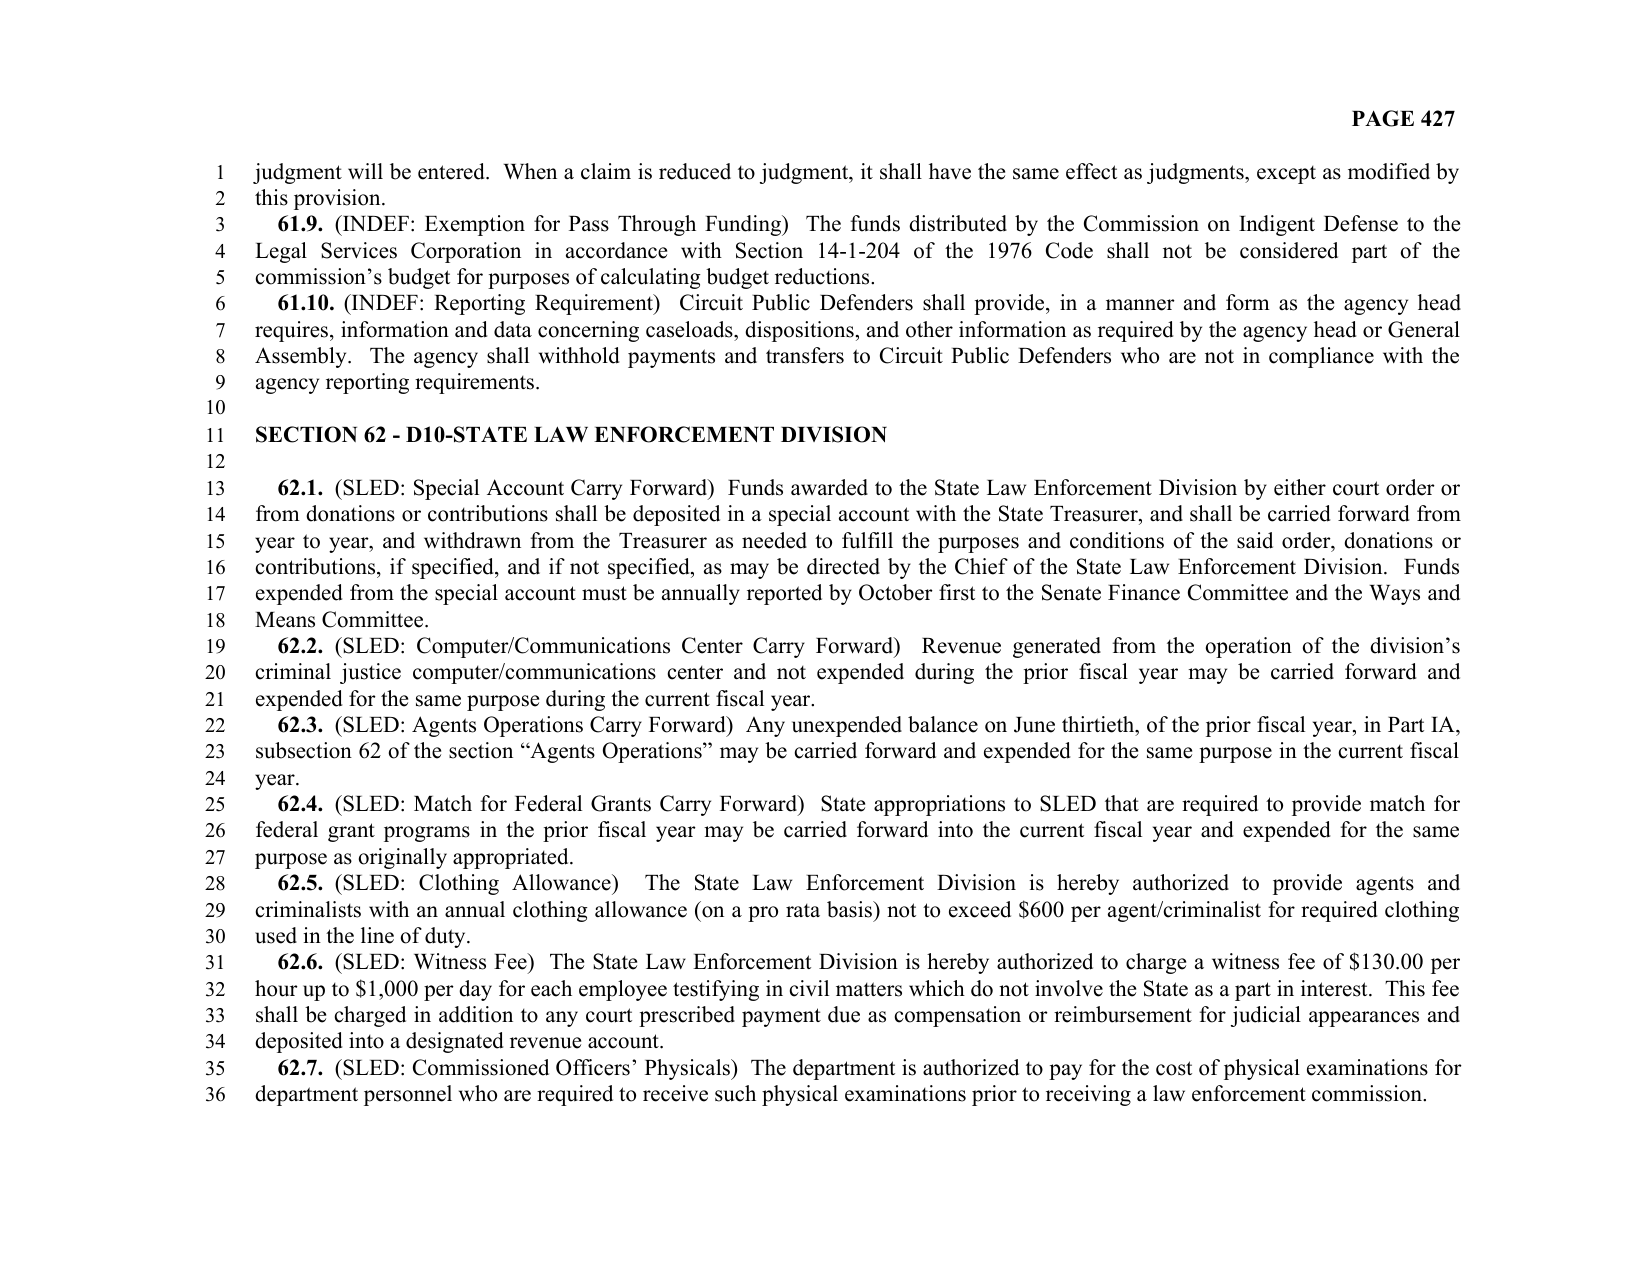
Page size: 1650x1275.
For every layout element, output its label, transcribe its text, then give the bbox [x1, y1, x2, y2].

text 62.7. (SLED: Commissioned Officers’ Physicals) The department is authorized to pay for the cost of physical examinations for department personnel who are required to receive such physical examinations prior to receiving a law enforcement commission. [255, 1054, 1462, 1106]
text 62.4. (SLED: Match for Federal Grants Carry Forward) State appropriations to SLED that are required to provide match for federal grant programs in the prior fiscal year may be carried forward into the current fiscal year and expended for the same purpose as originally appropriated. [255, 790, 1462, 869]
text SECTION 62 - D10-STATE LAW ENFORCEMENT DIVISION [255, 421, 1462, 448]
text 61.9. (INDEF: Exemption for Pass Through Funding) The funds distributed by the Commission on Indigent Defense to the Legal Services Corporation in accordance with Section 14-1-204 of the 1976 Code shall not be considered part of the commission’s budget for purposes of calculating budget reductions. [255, 210, 1462, 289]
text 62.5. (SLED: Clothing Allowance) The State Law Enforcement Division is hereby authorized to provide agents and criminalists with an annual clothing allowance (on a pro rata basis) not to exceed $600 per agent/criminalist for required clothing used in the line of duty. [255, 869, 1462, 948]
text 62.2. (SLED: Computer/Communications Center Carry Forward) Revenue generated from the operation of the division’s criminal justice computer/communications center and not expended during the prior fiscal year may be carried forward and expended for the same purpose during the current fiscal year. [255, 632, 1462, 711]
text 61.10. (INDEF: Reporting Requirement) Circuit Public Defenders shall provide, in a manner and form as the agency head requires, information and data concerning caseloads, dispositions, and other information as required by the agency head or General Assembly. The agency shall withhold payments and transfers to Circuit Public Defenders who are not in compliance with the agency reporting requirements. [255, 289, 1462, 395]
text 62.3. (SLED: Agents Operations Carry Forward) Any unexpended balance on June thirtieth, of the prior fiscal year, in Part IA, subsection 62 of the section “Agents Operations” may be carried forward and expended for the same purpose in the current fiscal year. [255, 711, 1462, 790]
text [255, 158, 1462, 210]
text 62.6. (SLED: Witness Fee) The State Law Enforcement Division is hereby authorized to charge a witness fee of $130.00 per hour up to $1,000 per day for each employee testifying in civil matters which do not involve the State as a part in interest. This fee shall be charged in addition to any court prescribed payment due as compensation or reimbursement for judicial appearances and deposited into a designated revenue account. [255, 948, 1462, 1054]
text 62.1. (SLED: Special Account Carry Forward) Funds awarded to the State Law Enforcement Division by either court order or from donations or contributions shall be deposited in a special account with the State Treasurer, and shall be carried forward from year to year, and withdrawn from the Treasurer as needed to fulfill the purposes and conditions of the said order, donations or contributions, if specified, and if not specified, as may be directed by the Chief of the State Law Enforcement Division. Funds expended from the special account must be annually reported by October first to the Senate Finance Committee and the Ways and Means Committee. [255, 474, 1462, 632]
